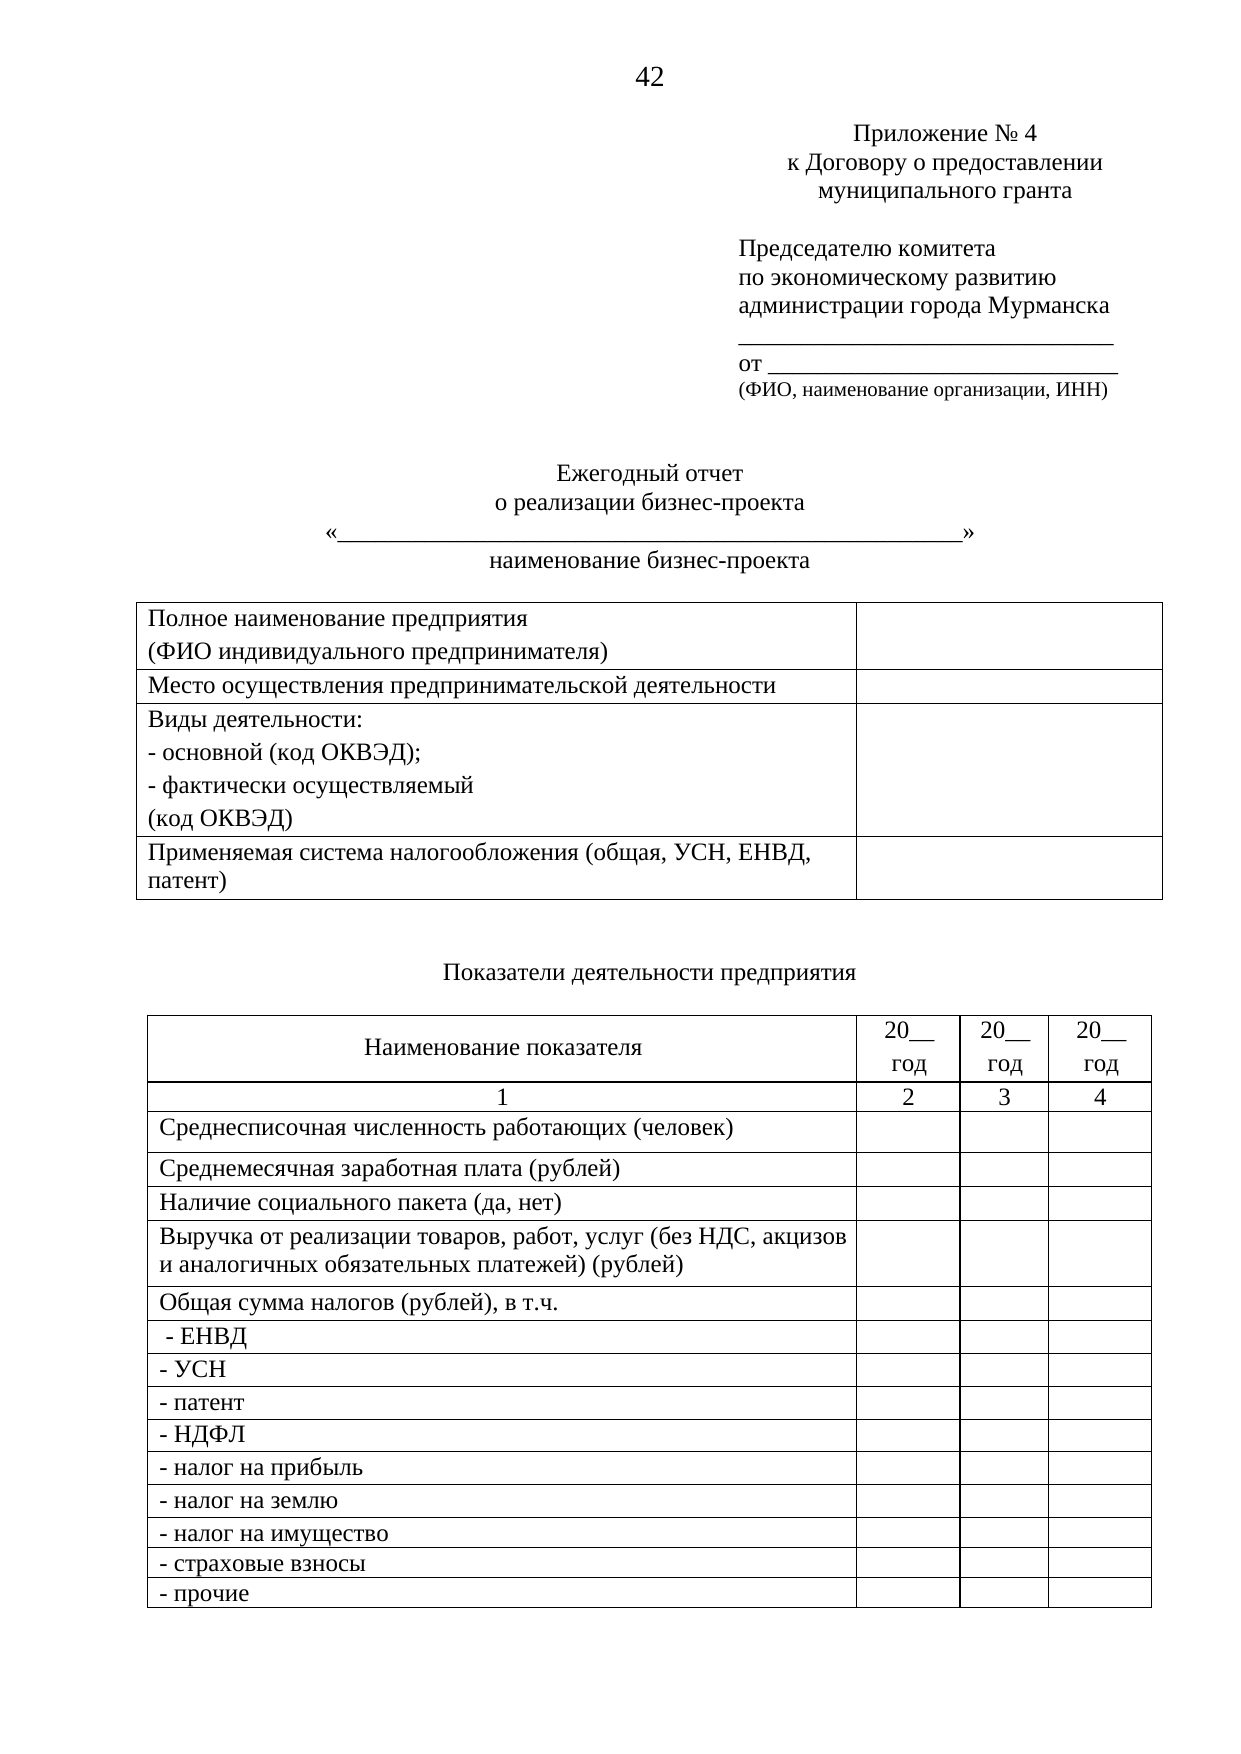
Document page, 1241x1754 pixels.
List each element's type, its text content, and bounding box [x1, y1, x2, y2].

table_cell [857, 1187, 959, 1220]
table_cell 3 [961, 1083, 1048, 1111]
table_cell - ЕНВД [148, 1321, 856, 1353]
table_cell [857, 1485, 959, 1517]
table_cell [857, 670, 1162, 703]
table_cell - страховые взносы [148, 1548, 856, 1577]
table_cell 4 [1049, 1083, 1151, 1111]
table_cell [1049, 1321, 1151, 1353]
table_cell [1049, 1420, 1151, 1451]
table_cell [961, 1548, 1048, 1577]
table_cell [961, 1287, 1048, 1320]
text Ежегодный отчет [148, 458, 1152, 487]
table_cell [961, 1387, 1048, 1418]
table_cell - налог на землю [148, 1485, 856, 1517]
table_cell [1049, 1578, 1151, 1607]
table_cell [857, 1452, 959, 1484]
table_cell [961, 1354, 1048, 1386]
table_cell [1049, 1112, 1151, 1152]
table_cell Общая сумма налогов (рублей), в т.ч. [148, 1287, 856, 1320]
table_cell - НДФЛ [148, 1420, 856, 1451]
text (ФИО, наименование организации, ИНН) [148, 377, 1152, 401]
table_cell Место осуществления предпринимательской деятельности [137, 670, 856, 703]
table_cell [857, 1548, 959, 1577]
text о реализации бизнес-проекта [148, 487, 1152, 516]
table_cell - УСН [148, 1354, 856, 1386]
table_cell [961, 1518, 1048, 1547]
table_cell - налог на прибыль [148, 1452, 856, 1484]
text «__________________________________________________» [148, 516, 1152, 545]
table_cell - прочие [148, 1578, 856, 1607]
table_cell Среднесписочная численность работающих (человек) [148, 1112, 856, 1152]
table_cell [857, 1387, 959, 1418]
text Приложение № 4 [148, 118, 1152, 147]
table_cell Применяемая система налогообложения (общая, УСН, ЕНВД, патент) [137, 837, 856, 898]
table_header 20__ год [1049, 1016, 1151, 1081]
table_header Полное наименование предприятия (ФИО индивидуального предпринимателя) [137, 603, 856, 669]
text ______________________________ [148, 319, 1152, 348]
table_cell [961, 1485, 1048, 1517]
table_header [857, 603, 1162, 669]
text администрации города Мурманска [148, 291, 1152, 319]
table_cell [857, 1321, 959, 1353]
text по экономическому развитию [148, 262, 1152, 291]
text муниципального гранта [148, 176, 1152, 204]
text наименование бизнес-проекта [148, 545, 1152, 573]
table_cell [1049, 1221, 1151, 1286]
table_cell [857, 1518, 959, 1547]
table_header Наименование показателя [148, 1016, 856, 1081]
table_cell [857, 1287, 959, 1320]
table_cell [857, 837, 1162, 898]
table_cell - патент [148, 1387, 856, 1418]
table_cell Наличие социального пакета (да, нет) [148, 1187, 856, 1220]
table_cell [1049, 1452, 1151, 1484]
table_cell [961, 1321, 1048, 1353]
table_cell [1049, 1354, 1151, 1386]
text к Договору о предоставлении [148, 147, 1152, 176]
text Показатели деятельности предприятия [148, 957, 1152, 986]
table_cell [857, 1221, 959, 1286]
table_cell Среднемесячная заработная плата (рублей) [148, 1153, 856, 1186]
table_cell Виды деятельности: - основной (код ОКВЭД); - фактически осуществляемый (код ОКВЭД) [137, 704, 856, 836]
table_cell [961, 1578, 1048, 1607]
table_cell [857, 1153, 959, 1186]
table_cell - налог на имущество [148, 1518, 856, 1547]
table_cell [1049, 1287, 1151, 1320]
table_header 20__ год [961, 1016, 1048, 1081]
table_cell [857, 1420, 959, 1451]
table_cell [857, 704, 1162, 836]
table_cell [1049, 1518, 1151, 1547]
text Председателю комитета [148, 233, 1152, 262]
table_cell [857, 1354, 959, 1386]
table_cell [961, 1420, 1048, 1451]
table_cell 1 [148, 1083, 856, 1111]
table_cell [1049, 1387, 1151, 1418]
table_cell [961, 1112, 1048, 1152]
table_cell [1049, 1187, 1151, 1220]
table_cell [1049, 1153, 1151, 1186]
text от ____________________________ [148, 348, 1152, 377]
table_cell [857, 1112, 959, 1152]
table_header 20__ год [857, 1016, 959, 1081]
table_cell [857, 1578, 959, 1607]
table_cell [961, 1187, 1048, 1220]
table_cell [961, 1153, 1048, 1186]
table_cell [961, 1452, 1048, 1484]
table_cell [1049, 1485, 1151, 1517]
table_cell 2 [857, 1083, 959, 1111]
table_cell Выручка от реализации товаров, работ, услуг (без НДС, акцизов и аналогичных обязательных платежей) (рублей) [148, 1221, 856, 1286]
table_cell [961, 1221, 1048, 1286]
table_cell [1049, 1548, 1151, 1577]
